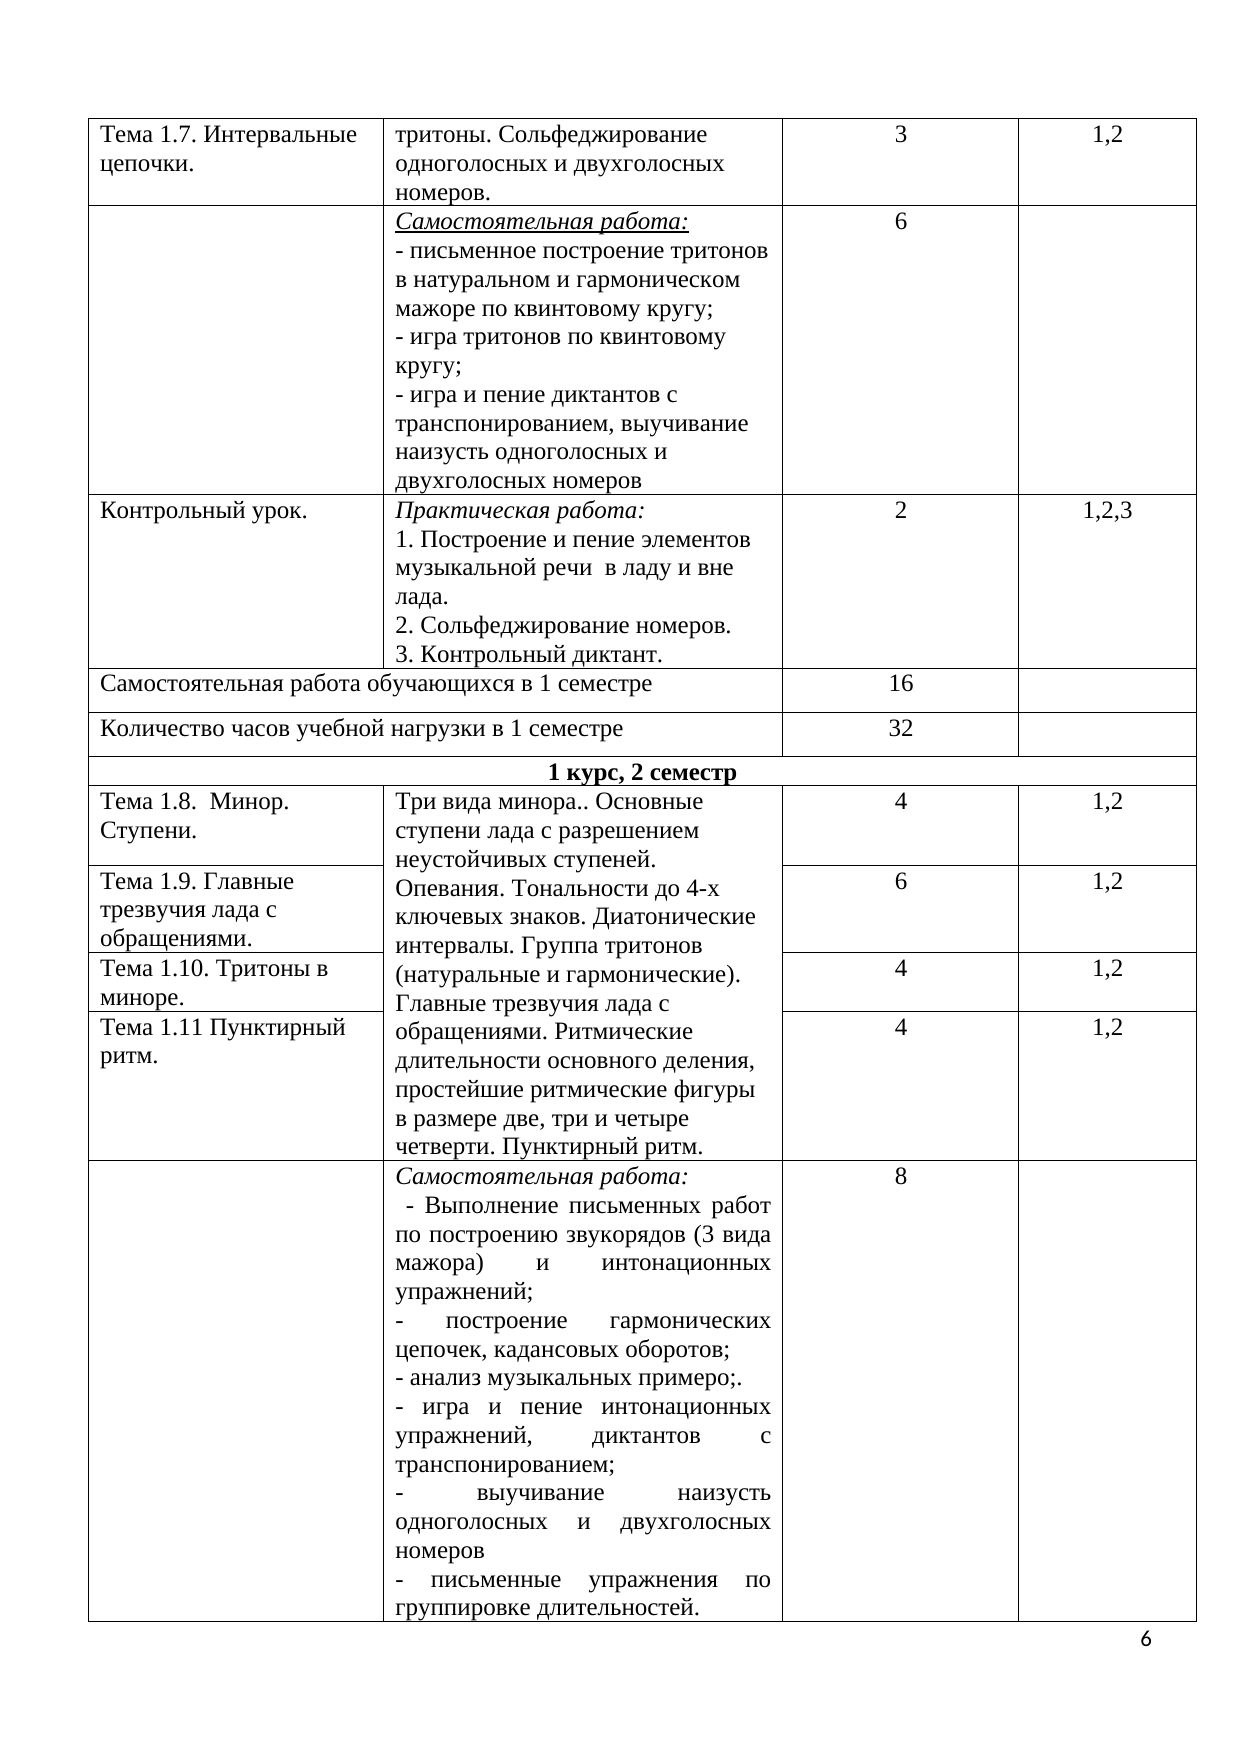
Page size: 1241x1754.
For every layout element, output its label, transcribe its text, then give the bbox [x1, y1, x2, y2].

table_cell [1019, 713, 1196, 756]
table_cell [89, 206, 383, 494]
table_cell 4 [783, 953, 1018, 1011]
table_cell Тема 1.7. Интервальные цепочки. [89, 119, 383, 205]
table_cell Самостоятельная работа: - Выполнение письменных работ по построению звукорядов (3 вида мажора) и интонационных упражнений; - построение гармонических цепочек, кадансовых оборотов; - анализ музыкальных примеро;. - игра и пение интонационных упражнений, диктантов с транспонированием; - выучивание наизусть одноголосных и двухголосных номеров - письменные упражнения по группировке длительностей. [384, 1161, 782, 1621]
table_cell Самостоятельная работа: - письменное построение тритонов в натуральном и гармоническом мажоре по квинтовому кругу; - игра тритонов по квинтовому кругу; - игра и пение диктантов с транспонированием, выучивание наизусть одноголосных и двухголосных номеров [384, 206, 782, 494]
table_cell Практическая работа: 1. Построение и пение элементов музыкальной речи в ладу и вне лада. 2. Сольфеджирование номеров. 3. Контрольный диктант. [384, 495, 782, 667]
table_cell 1,2 [1019, 119, 1196, 205]
table_cell 8 [783, 1161, 1018, 1621]
table_cell Самостоятельная работа обучающихся в 1 семестре [89, 669, 782, 712]
table_cell 2 [783, 495, 1018, 667]
table_cell Контрольный урок. [89, 495, 383, 667]
table_cell 3 [783, 119, 1018, 205]
table_cell 1,2 [1019, 1012, 1196, 1160]
table_cell Тема 1.9. Главные трезвучия лада с обращениями. [89, 866, 383, 952]
table_cell Тема 1.10. Тритоны в миноре. [89, 953, 383, 1011]
table_cell Тема 1.11 Пунктирный ритм. [89, 1012, 383, 1160]
table_cell 1,2 [1019, 953, 1196, 1011]
table_cell Тема 1.8. Минор. Ступени. [89, 786, 383, 865]
table_cell 1,2 [1019, 786, 1196, 865]
table_cell [89, 1161, 383, 1621]
table_cell 4 [783, 786, 1018, 865]
table_cell Три вида минора.. Основные ступени лада с разрешением неустойчивых ступеней. Опевания. Тональности до 4-х ключевых знаков. Диатонические интервалы. Группа тритонов (натуральные и гармонические). Главные трезвучия лада с обращениями. Ритмические длительности основного деления, простейшие ритмические фигуры в размере две, три и четыре четверти. Пунктирный ритм. [384, 786, 782, 1160]
table_cell 1 курс, 2 семестр [89, 757, 1196, 785]
table_cell 6 [783, 866, 1018, 952]
table_cell 32 [783, 713, 1018, 756]
table_cell 1,2 [1019, 866, 1196, 952]
table_cell 6 [783, 206, 1018, 494]
table_cell [1019, 1161, 1196, 1621]
table_cell 1,2,3 [1019, 495, 1196, 667]
table_cell [1019, 669, 1196, 712]
table_cell 16 [783, 669, 1018, 712]
table_cell Количество часов учебной нагрузки в 1 семестре [89, 713, 782, 756]
table_cell [1019, 206, 1196, 494]
table_cell 4 [783, 1012, 1018, 1160]
